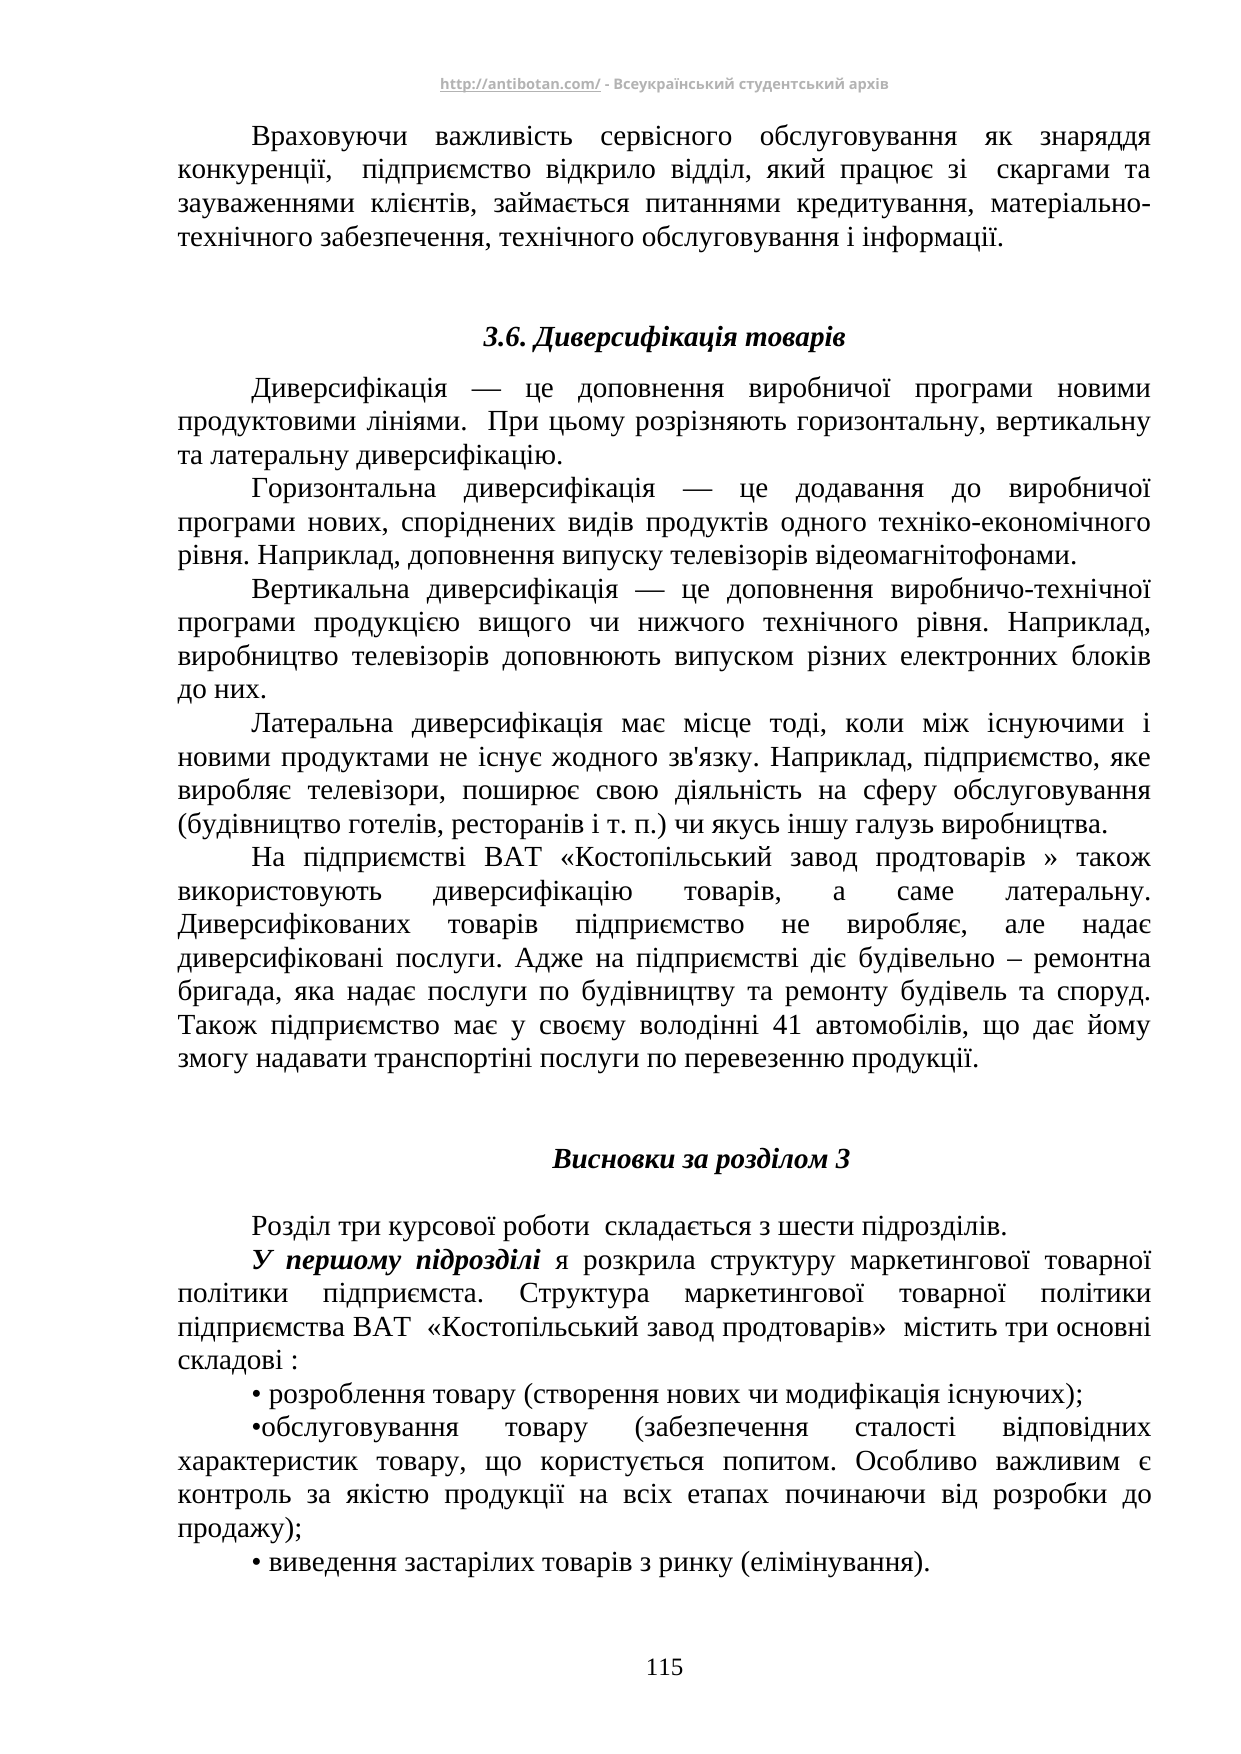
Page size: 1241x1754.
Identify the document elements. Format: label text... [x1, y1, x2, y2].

text Враховуючи важливість сервісного обслуговування як знаряддя конкуренції, підприємство відкрило відділ, який працює зі скаргами та зауваженнями клієнтів, займається питаннями кредитування, матеріально-технічного забезпечення, технічного обслуговування і інформації. [177, 118, 1152, 252]
text • розроблення товару (створення нових чи модифікація існуючих); [177, 1376, 1152, 1409]
text У першому підрозділі я розкрила структуру маркетингової товарної політики підприємста. Структура маркетингової товарної політики підприємства ВАТ «Костопільський завод продтоварів» містить три основні складові : [177, 1242, 1152, 1376]
text На підприємстві ВАТ «Костопільський завод продтоварів » також використовують диверсифікацію товарів, а саме латеральну. Диверсифікованих товарів підприємство не виробляє, але надає диверсифіковані послуги. Адже на підприємстві діє будівельно – ремонтна бригада, яка надає послуги по будівництву та ремонту будівель та споруд. Також підприємство має у своєму володінні 41 автомобілів, що дає йому змогу надавати транспортіні послуги по перевезенню продукції. [177, 839, 1152, 1074]
text Латеральна диверсифікація має місце тоді, коли між існуючими і новими продуктами не існує жодного зв'язку. Наприклад, підприємство, яке виробляє телевізори, поширює свою діяльність на сферу обслуговування (будівництво готелів, ресторанів і т. п.) чи якусь іншу галузь виробництва. [177, 705, 1152, 839]
text • виведення застарілих товарів з ринку (елімінування). [177, 1544, 1152, 1577]
text 3.6. Диверсифікація товарів [177, 319, 1152, 353]
text Диверсифікація — це доповнення виробничої програми новими продуктовими лініями. При цьому розрізняють горизонтальну, вертикальну та латеральну диверсифікацію. [177, 370, 1152, 470]
text Горизонтальна диверсифікація — це додавання до виробничої програми нових, споріднених видів продуктів одного техніко-економічного рівня. Наприклад, доповнення випуску телевізорів відеомагнітофонами. [177, 470, 1152, 571]
text •обслуговування товару (забезпечення сталості відповідних характеристик товару, що користується попитом. Особливо важливим є контроль за якістю продукції на всіх етапах починаючи від розробки до продажу); [177, 1409, 1152, 1544]
text Розділ три курсової роботи складається з шести підрозділів. [177, 1208, 1152, 1242]
text Висновки за розділом 3 [177, 1141, 1152, 1175]
text Вертикальна диверсифікація — це доповнення виробничо-технічної програми продукцією вищого чи нижчого технічного рівня. Наприклад, виробництво телевізорів доповнюють випуском різних електронних блоків до них. [177, 571, 1152, 705]
